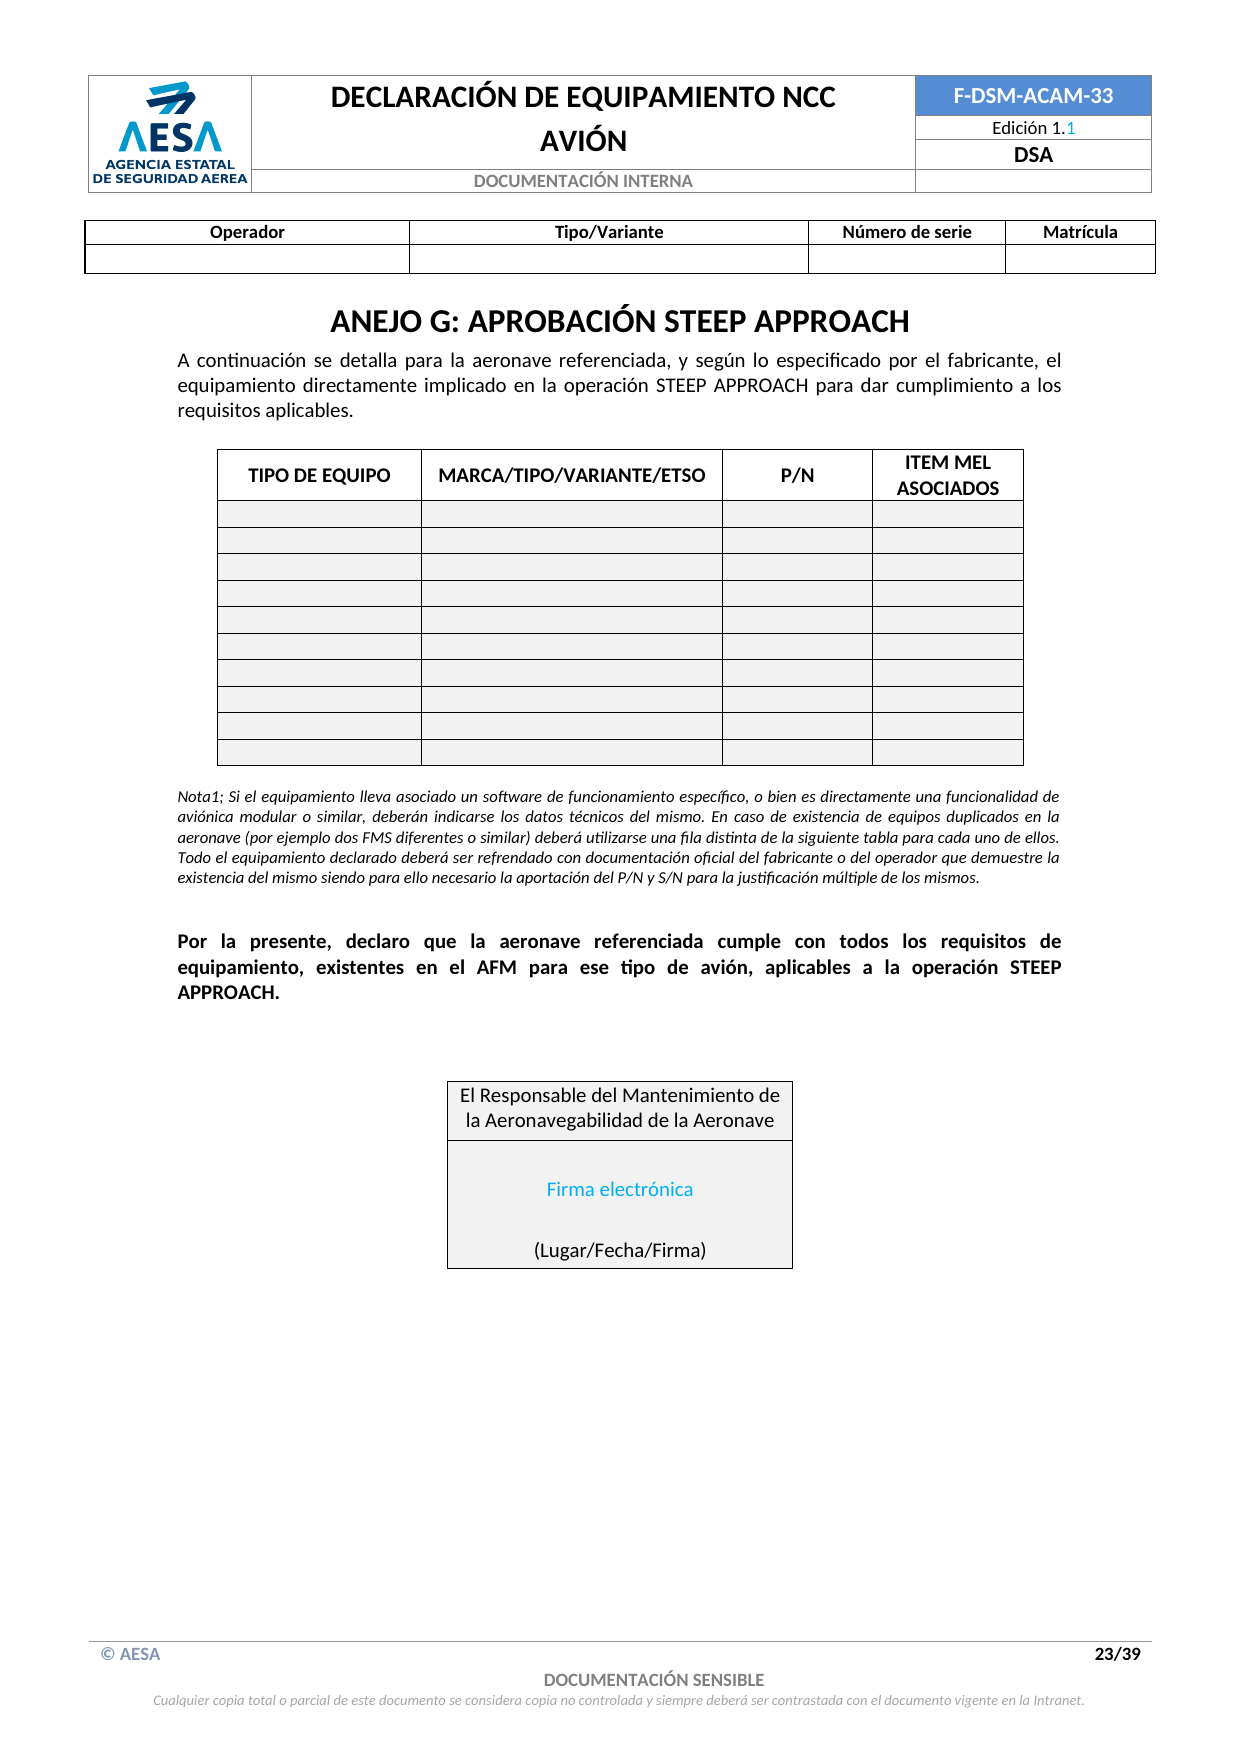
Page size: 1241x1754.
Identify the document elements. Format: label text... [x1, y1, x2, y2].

table_cell [873, 607, 1023, 633]
table_cell [873, 554, 1023, 580]
table_cell [218, 660, 421, 686]
table_cell [422, 607, 722, 633]
table_cell [422, 740, 722, 765]
text Por la presente, declaro que la aeronave referenciada cumple con todos los requisitos de equipamiento, existentes en el AFM para ese tipo de avión, aplicables a la operación STEEP APPROACH. [177, 928, 1063, 1005]
table_cell [723, 501, 872, 527]
table_cell [723, 660, 872, 686]
table_cell [873, 501, 1023, 527]
table_cell [218, 740, 421, 765]
table_cell [723, 740, 872, 765]
table_cell [873, 687, 1023, 712]
table_cell [873, 581, 1023, 606]
table_cell [422, 501, 722, 527]
table_cell [218, 581, 421, 606]
table_cell [723, 607, 872, 633]
table_cell Firma electrónica (Lugar/Fecha/Firma) [448, 1141, 792, 1268]
table_cell [422, 660, 722, 686]
table_header ITEM MEL ASOCIADOS [873, 450, 1023, 500]
table_header TIPO DE EQUIPO [218, 450, 421, 500]
table_cell [873, 660, 1023, 686]
text ANEJO G: APROBACIÓN STEEP APPROACH [183, 300, 1057, 341]
text Nota1; Si el equipamiento lleva asociado un software de funcionamiento específico, o bien es directamente una funcionalidad de aviónica modular o similar, deberán indicarse los datos técnicos del mismo. En caso de existencia de equipos duplicados en la aeronave (por ejemplo dos FMS diferentes o similar) deberá utilizarse una fila distinta de la siguiente tabla para cada uno de ellos. Todo el equipamiento declarado deberá ser refrendado con documentación oficial del fabricante o del operador que demuestre la existencia del mismo siendo para ello necesario la aportación del P/N y S/N para la justificación múltiple de los mismos. [177, 786, 1063, 888]
table_cell [218, 713, 421, 738]
table_cell [723, 528, 872, 553]
table_cell [723, 687, 872, 712]
table_cell [873, 634, 1023, 659]
table_header P/N [723, 450, 872, 500]
table_cell [723, 713, 872, 738]
table_cell [723, 554, 872, 580]
table_header MARCA/TIPO/VARIANTE/ETSO [422, 450, 722, 500]
table_cell [422, 554, 722, 580]
table_cell [218, 687, 421, 712]
table_cell [422, 713, 722, 738]
text A continuación se detalla para la aeronave referenciada, y según lo especificado por el fabricante, el equipamiento directamente implicado en la operación STEEP APPROACH para dar cumplimiento a los requisitos aplicables. [177, 347, 1063, 423]
table_cell [422, 581, 722, 606]
table_cell [218, 501, 421, 527]
table_cell [723, 634, 872, 659]
table_cell [873, 713, 1023, 738]
table_cell [218, 607, 421, 633]
table_cell [723, 581, 872, 606]
table_cell [422, 634, 722, 659]
table_cell [422, 528, 722, 553]
table_cell [873, 528, 1023, 553]
table_cell [218, 528, 421, 553]
picture [92, 81, 249, 184]
table_header El Responsable del Mantenimiento de la Aeronavegabilidad de la Aeronave [448, 1082, 792, 1140]
table_cell [422, 687, 722, 712]
table_cell [873, 740, 1023, 765]
table_cell [218, 634, 421, 659]
table_cell [218, 554, 421, 580]
